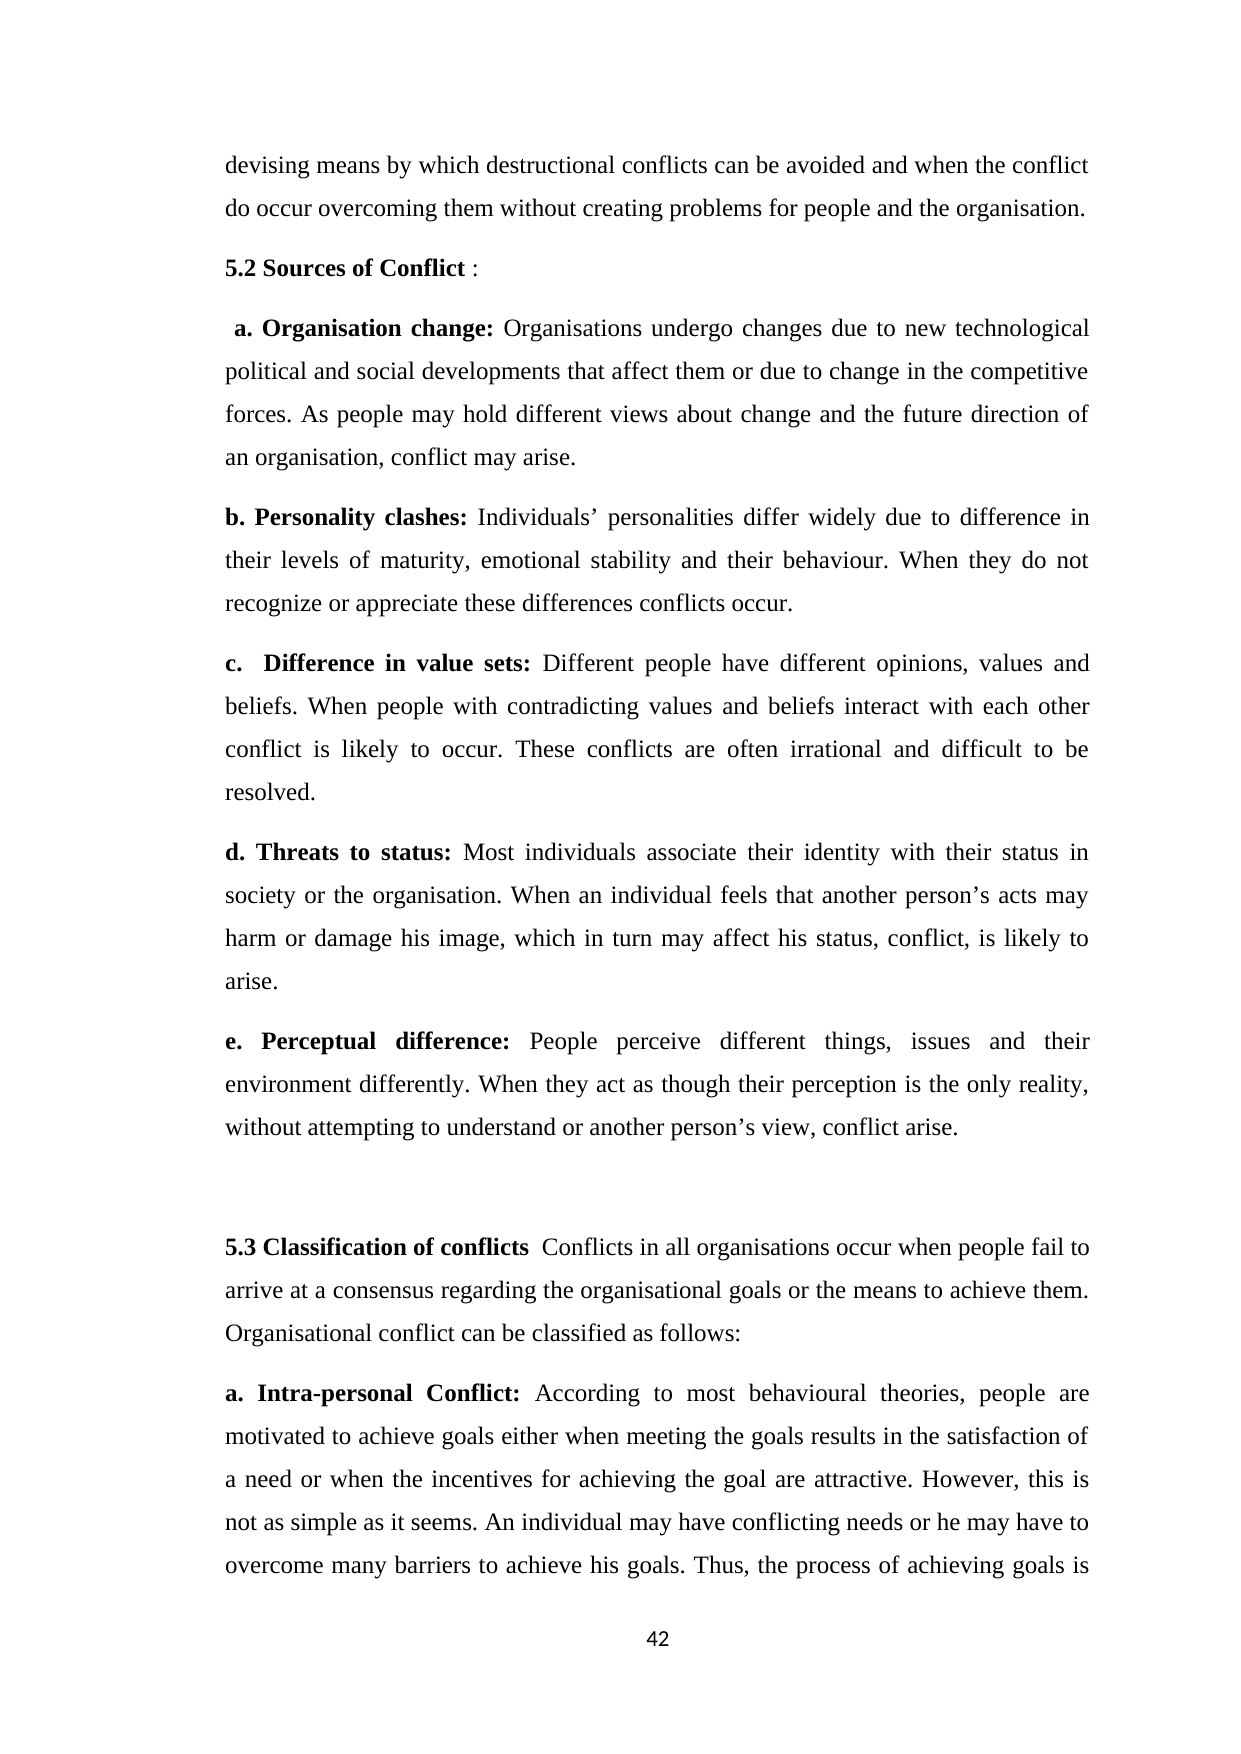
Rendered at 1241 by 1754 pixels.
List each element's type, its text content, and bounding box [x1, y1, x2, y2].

text a. Organisation change: Organisations undergo changes due to new technological political and social developments that affect them or due to change in the competitive forces. As people may hold different views about change and the future direction of an organisation, conflict may arise. [225, 313, 1090, 471]
text 5.3 Classification of conflicts Conflicts in all organisations occur when people fail to arrive at a consensus regarding the organisational goals or the means to achieve them. Organisational conflict can be classified as follows: [225, 1232, 1090, 1347]
text c. Difference in value sets: Different people have different opinions, values and beliefs. When people with contradicting values and beliefs interact with each other conflict is likely to occur. These conflicts are often irrational and difficult to be resolved. [225, 648, 1090, 806]
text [225, 1378, 1090, 1579]
text b. Personality clashes: Individuals’ personalities differ widely due to difference in their levels of maturity, emotional stability and their behaviour. When they do not recognize or appreciate these differences conflicts occur. [225, 502, 1090, 617]
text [225, 150, 1090, 222]
text d. Threats to status: Most individuals associate their identity with their status in society or the organisation. When an individual feels that another person’s acts may harm or damage his image, which in turn may affect his status, conflict, is likely to arise. [225, 837, 1090, 995]
text e. Perceptual difference: People perceive different things, issues and their environment differently. When they act as though their perception is the only reality, without attempting to understand or another person’s view, conflict arise. [225, 1026, 1090, 1141]
text 5.2 Sources of Conflict : [225, 253, 1090, 282]
